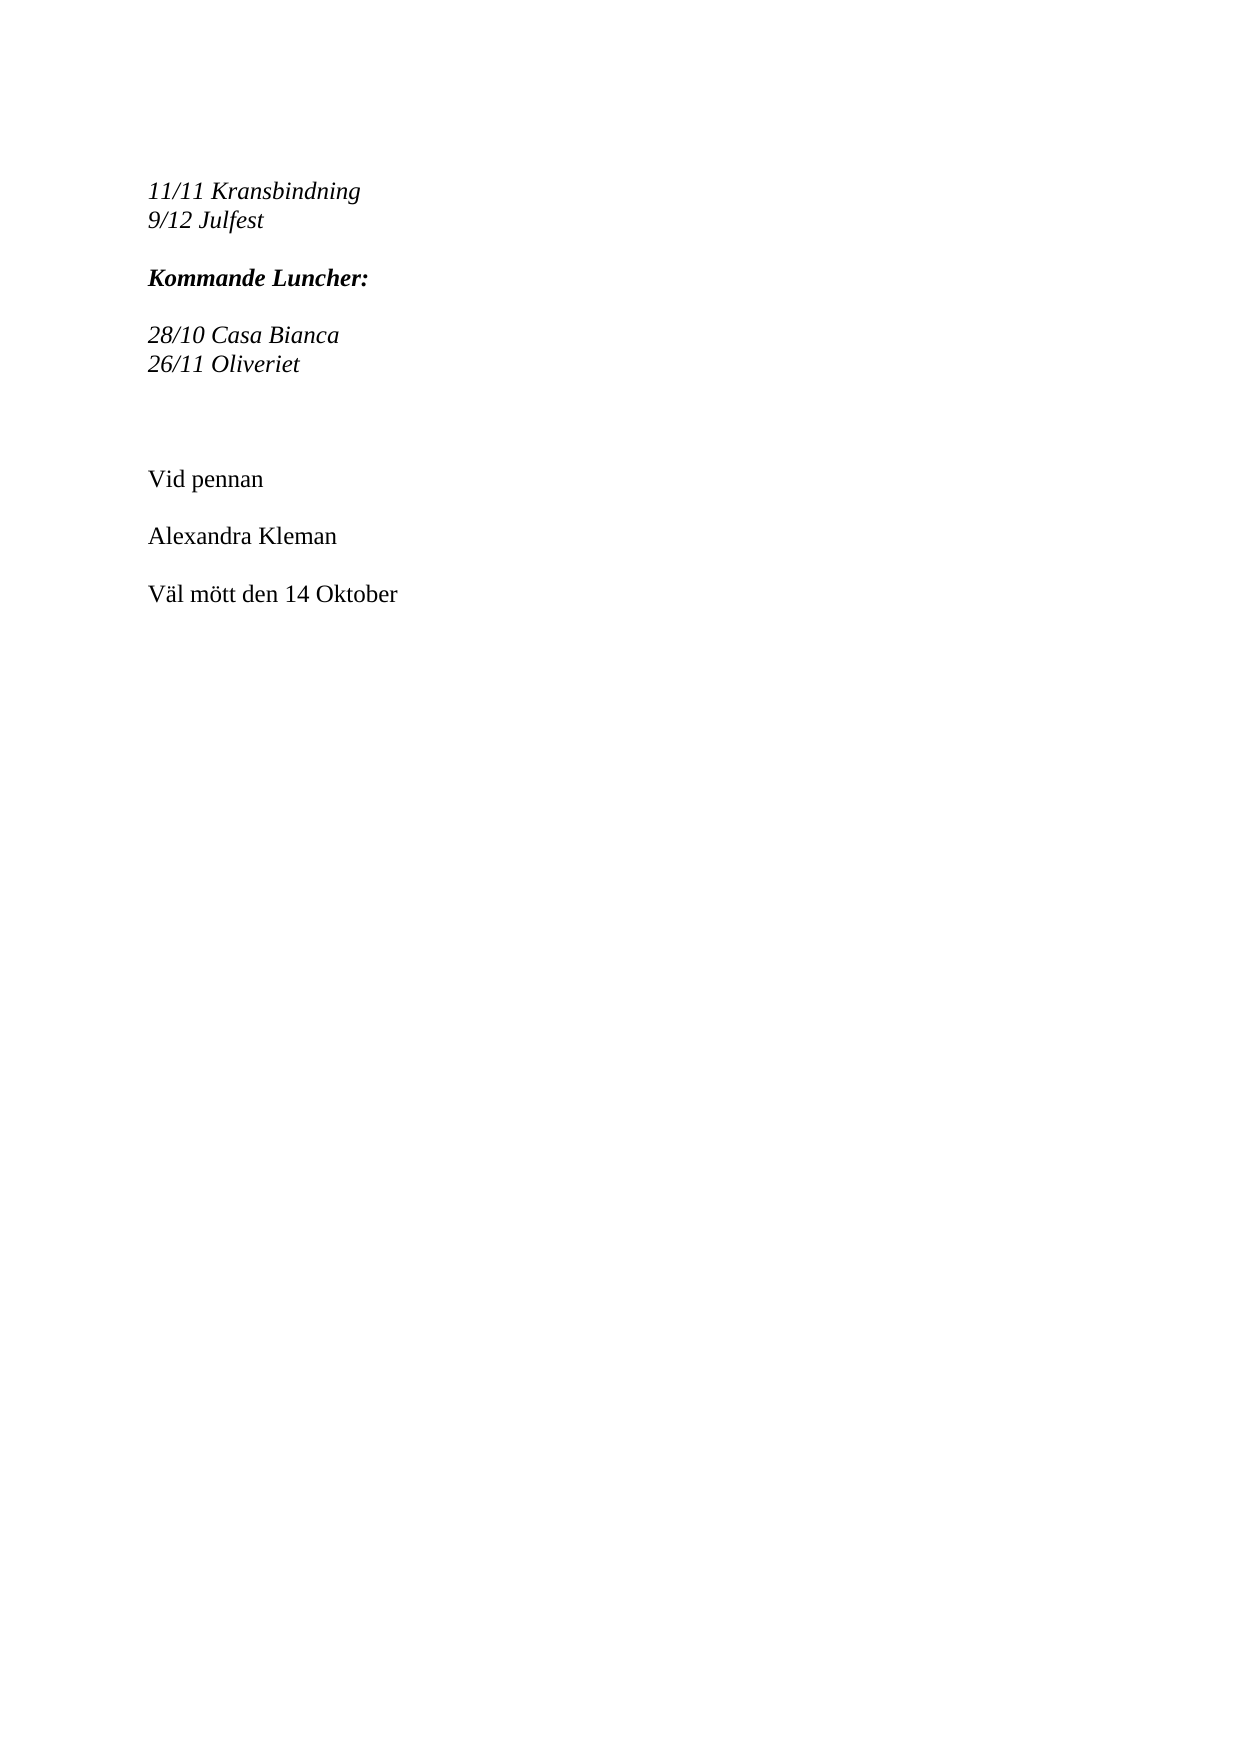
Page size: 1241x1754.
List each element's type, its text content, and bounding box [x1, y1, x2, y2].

text Vid pennan [148, 464, 1093, 493]
text Väl mött den 14 Oktober [148, 579, 1093, 608]
text 11/11 Kransbindning [148, 176, 1093, 205]
text 26/11 Oliveriet [148, 349, 1093, 378]
text 9/12 Julfest [148, 205, 1093, 234]
text Kommande Luncher: [148, 263, 1093, 291]
text 28/10 Casa Bianca [148, 320, 1093, 349]
text Alexandra Kleman [148, 521, 1093, 550]
